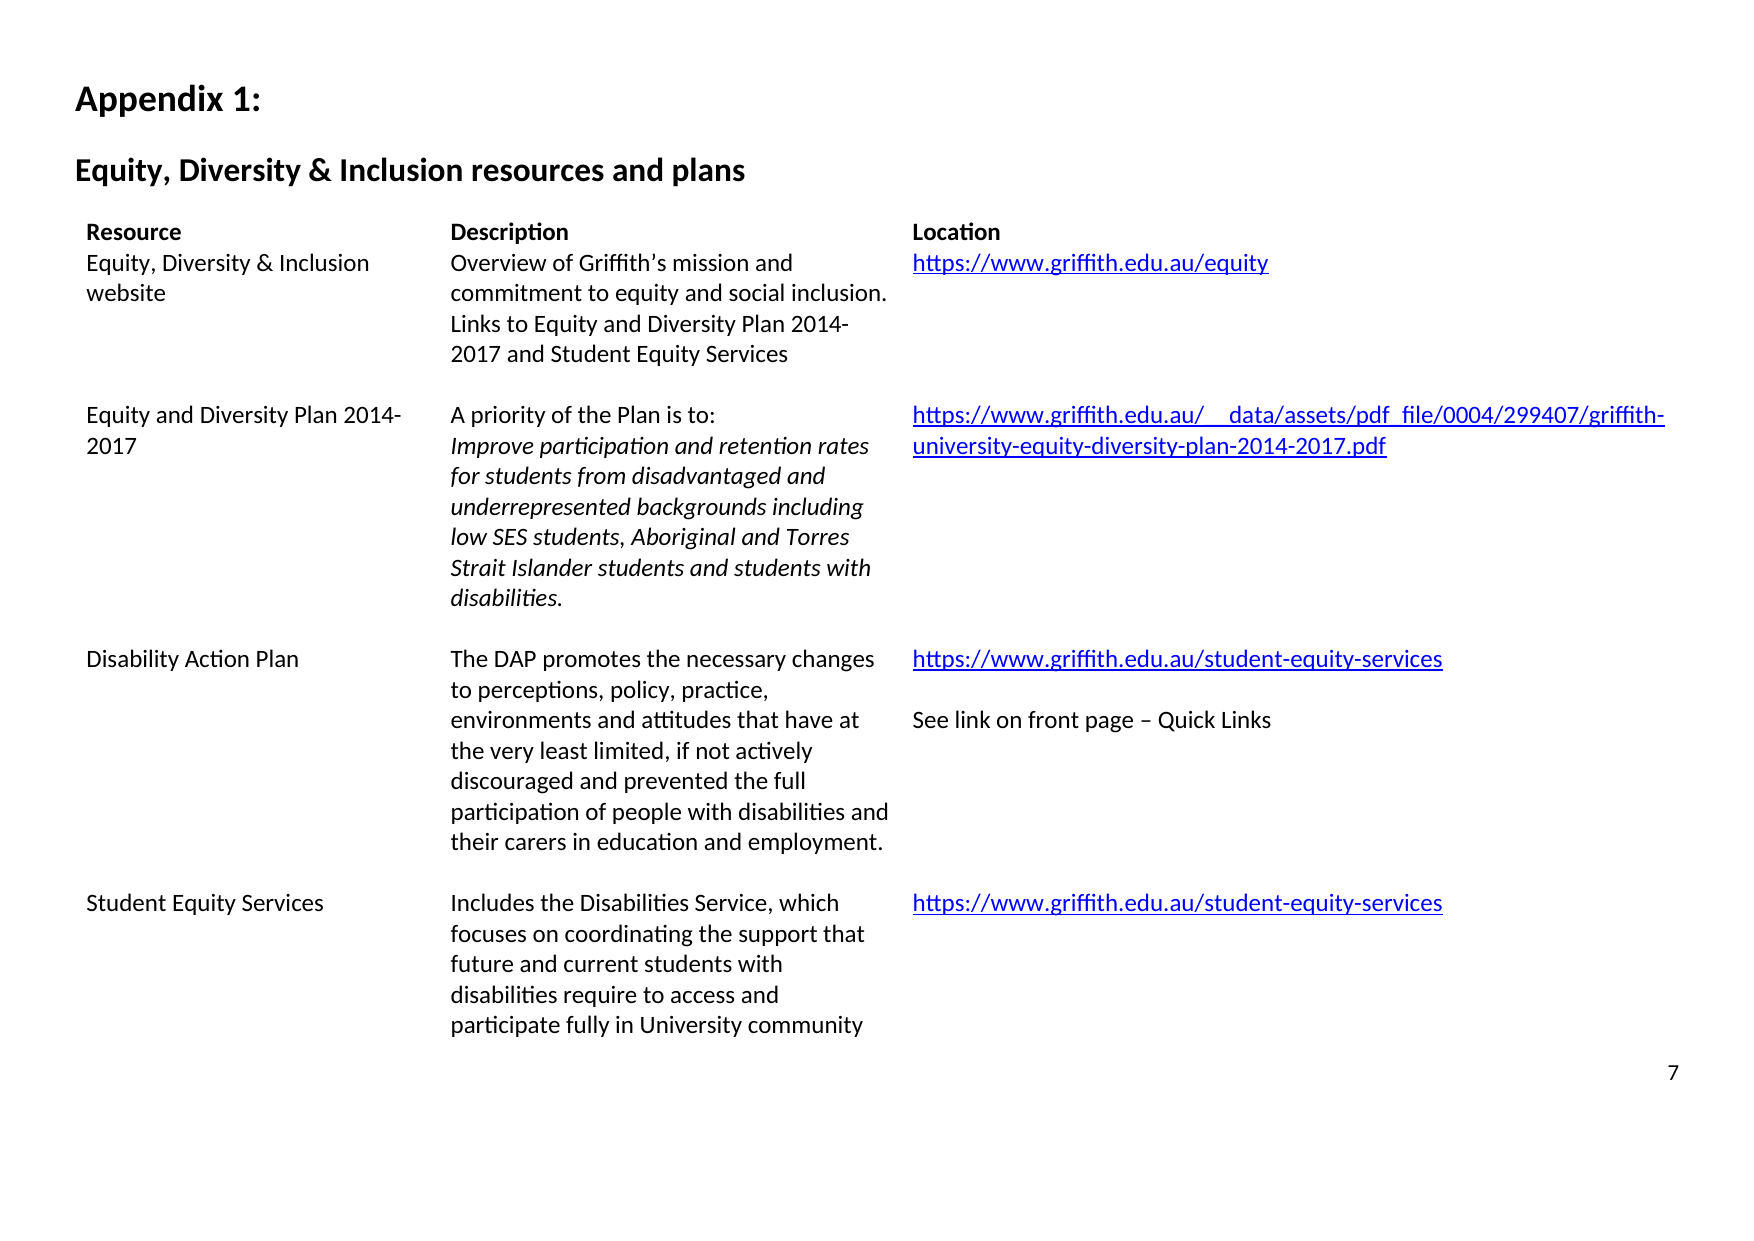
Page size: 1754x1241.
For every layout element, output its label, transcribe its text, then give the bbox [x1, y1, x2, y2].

table_cell https://www.griffith.edu.au/equity [901, 247, 1679, 399]
table_cell https://www.griffith.edu.au/__data/assets/pdf_file/0004/299407/griffith-university-equity-diversity-plan-2014-2017.pdf [901, 399, 1679, 643]
table_header Resource [75, 216, 439, 247]
table_header Description [439, 216, 901, 247]
table_cell Overview of Griffith’s mission and commitment to equity and social inclusion. Links to Equity and Diversity Plan 2014-2017 and Student Equity Services [439, 247, 901, 399]
table_cell https://www.griffith.edu.au/student-equity-services See link on front page – Quick Links [901, 644, 1679, 888]
table_cell Equity, Diversity & Inclusion website [75, 247, 439, 399]
table_cell https://www.griffith.edu.au/student-equity-services [901, 888, 1679, 1040]
table_header Location [901, 216, 1679, 247]
table_cell Disability Action Plan [75, 644, 439, 888]
table_cell A priority of the Plan is to: Improve participation and retention rates for students from disadvantaged and underrepresented backgrounds including low SES students, Aboriginal and Torres Strait Islander students and students with disabilities. [439, 399, 901, 643]
table_cell Includes the Disabilities Service, which focuses on coordinating the support that future and current students with disabilities require to access and participate fully in University community [439, 888, 901, 1040]
table_cell Equity and Diversity Plan 2014-2017 [75, 399, 439, 643]
table_cell Student Equity Services [75, 888, 439, 1040]
text Equity, Diversity & Inclusion resources and plans [75, 148, 1679, 189]
text Appendix 1: [75, 75, 1679, 121]
table_cell The DAP promotes the necessary changes to perceptions, policy, practice, environments and attitudes that have at the very least limited, if not actively discouraged and prevented the full participation of people with disabilities and their carers in education and employment. [439, 644, 901, 888]
